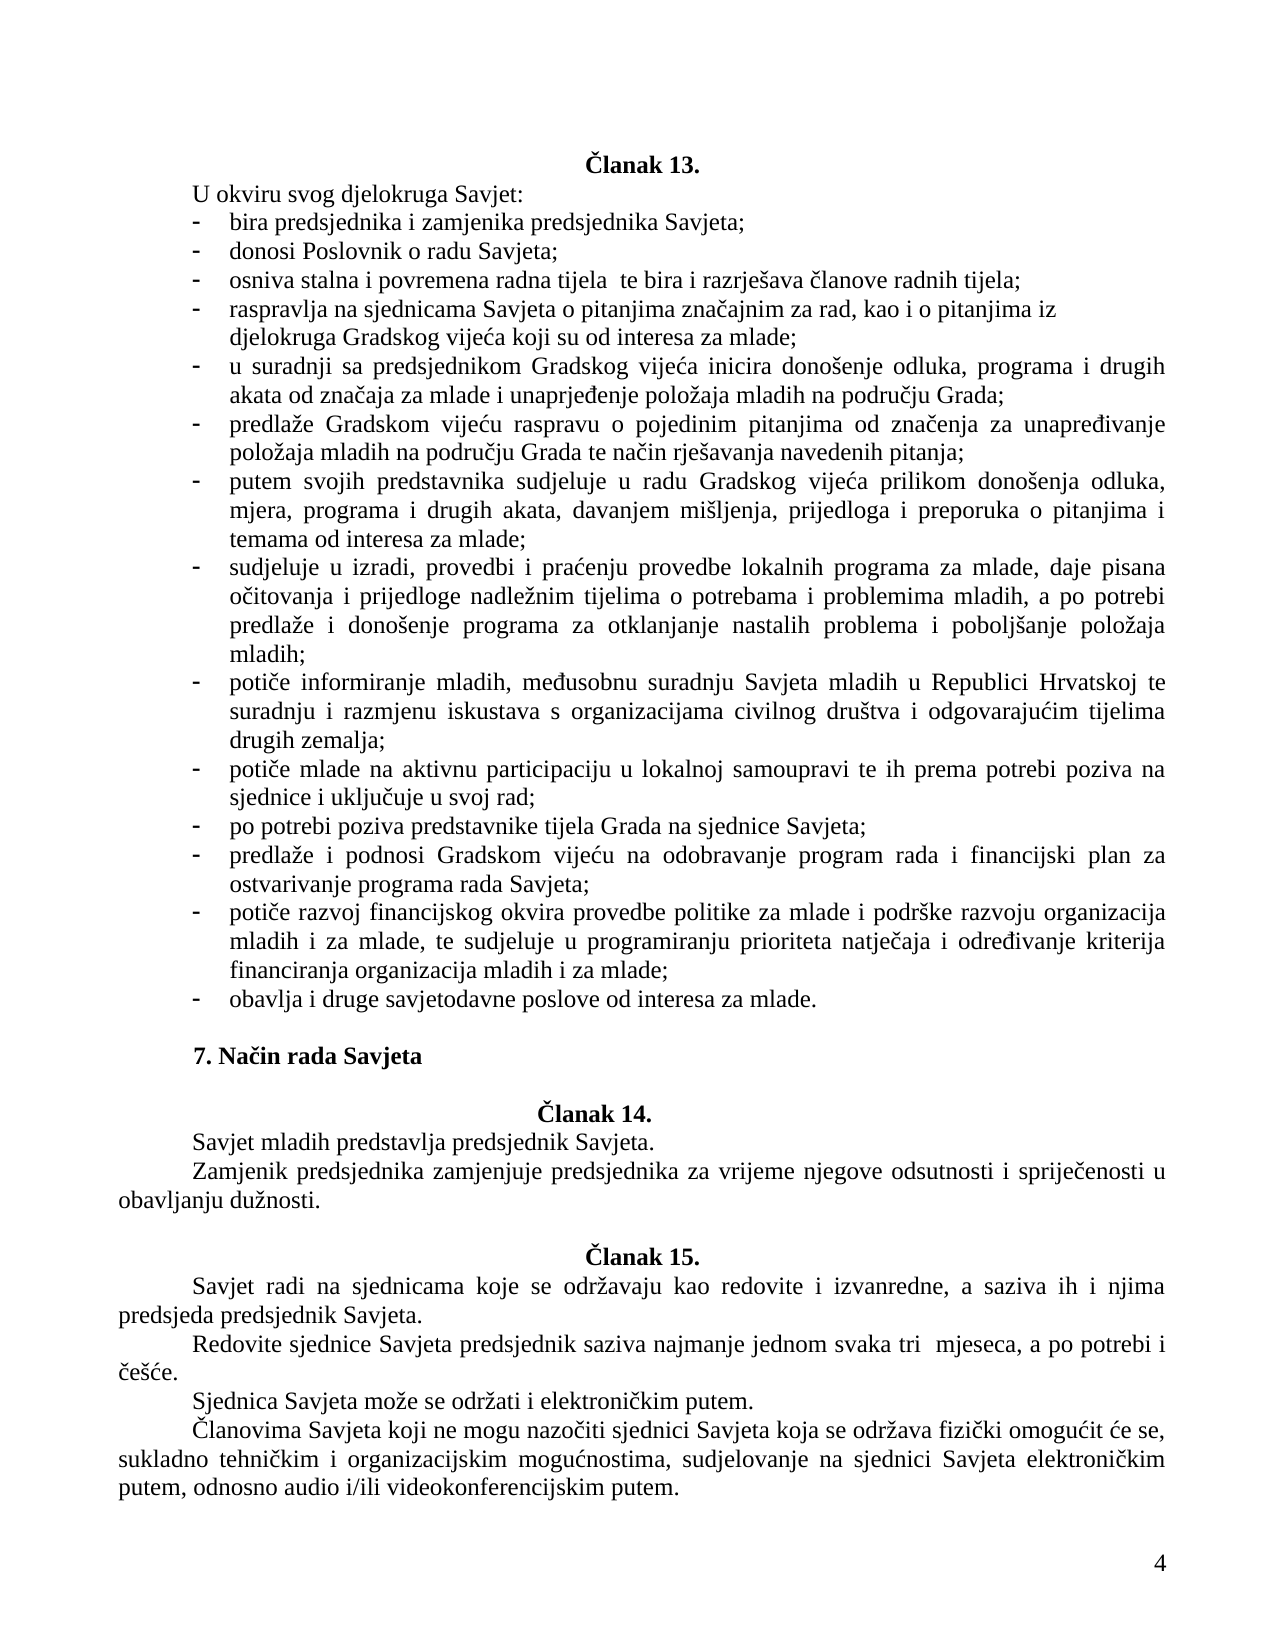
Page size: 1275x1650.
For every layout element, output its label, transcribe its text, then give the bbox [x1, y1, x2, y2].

list po potrebi poziva predstavnike tijela Grada na sjednice Savjeta; [192, 811, 1167, 840]
list potiče razvoj financijskog okvira provedbe politike za mlade i podrške razvoju organizacija mladih i za mlade, te sudjeluje u programiranju prioriteta natječaja i određivanje kriterija financiranja organizacija mladih i za mlade; [192, 897, 1167, 984]
text 7. Način rada Savjeta [118, 1041, 1167, 1070]
list raspravlja na sjednicama Savjeta o pitanjima značajnim za rad, kao i o pitanjima iz [192, 294, 1167, 322]
text U okviru svog djelokruga Savjet: [118, 179, 1167, 207]
list sudjeluje u izradi, provedbi i praćenju provedbe lokalnih programa za mlade, daje pisana očitovanja i prijedloge nadležnim tijelima o potrebama i problemima mladih, a po potrebi predlaže i donošenje programa za otklanjanje nastalih problema i poboljšanje položaja mladih; [192, 552, 1167, 667]
text Savjet radi na sjednicama koje se održavaju kao redovite i izvanredne, a saziva ih i njima predsjeda predsjednik Savjeta. [118, 1271, 1167, 1329]
list putem svojih predstavnika sudjeluje u radu Gradskog vijeća prilikom donošenja odluka, mjera, programa i drugih akata, davanjem mišljenja, prijedloga i preporuka o pitanjima i temama od interesa za mlade; [192, 466, 1167, 552]
list bira predsjednika i zamjenika predsjednika Savjeta; [192, 207, 1167, 236]
list osniva stalna i povremena radna tijela te bira i razrješava članove radnih tijela; [192, 265, 1167, 294]
text Članak 14. [118, 1099, 1167, 1127]
list predlaže Gradskom vijeću raspravu o pojedinim pitanjima od značenja za unapređivanje položaja mladih na području Grada te način rješavanja navedenih pitanja; [192, 409, 1167, 466]
text Članak 15. [118, 1242, 1167, 1271]
text Zamjenik predsjednika zamjenjuje predsjednika za vrijeme njegove odsutnosti i spriječenosti u obavljanju dužnosti. [118, 1156, 1167, 1214]
list potiče informiranje mladih, međusobnu suradnju Savjeta mladih u Republici Hrvatskoj te suradnju i razmjenu iskustava s organizacijama civilnog društva i odgovarajućim tijelima drugih zemalja; [192, 667, 1167, 754]
list donosi Poslovnik o radu Savjeta; [192, 236, 1167, 265]
text Sjednica Savjeta može se održati i elektroničkim putem. [118, 1386, 1167, 1415]
text Članovima Savjeta koji ne mogu nazočiti sjednici Savjeta koja se održava fizički omogućit će se, sukladno tehničkim i organizacijskim mogućnostima, sudjelovanje na sjednici Savjeta elektroničkim putem, odnosno audio i/ili videokonferencijskim putem. [118, 1415, 1167, 1501]
list u suradnji sa predsjednikom Gradskog vijeća inicira donošenje odluka, programa i drugih akata od značaja za mlade i unaprjeđenje položaja mladih na području Grada; [192, 351, 1167, 409]
text djelokruga Gradskog vijeća koji su od interesa za mlade; [229, 322, 1167, 351]
list potiče mlade na aktivnu participaciju u lokalnoj samoupravi te ih prema potrebi poziva na sjednice i uključuje u svoj rad; [192, 754, 1167, 811]
text Redovite sjednice Savjeta predsjednik saziva najmanje jednom svaka tri mjeseca, a po potrebi i češće. [118, 1329, 1167, 1386]
list predlaže i podnosi Gradskom vijeću na odobravanje program rada i financijski plan za ostvarivanje programa rada Savjeta; [192, 840, 1167, 897]
text Savjet mladih predstavlja predsjednik Savjeta. [118, 1127, 1167, 1156]
list obavlja i druge savjetodavne poslove od interesa za mlade. [192, 984, 1167, 1012]
text Članak 13. [118, 150, 1167, 179]
